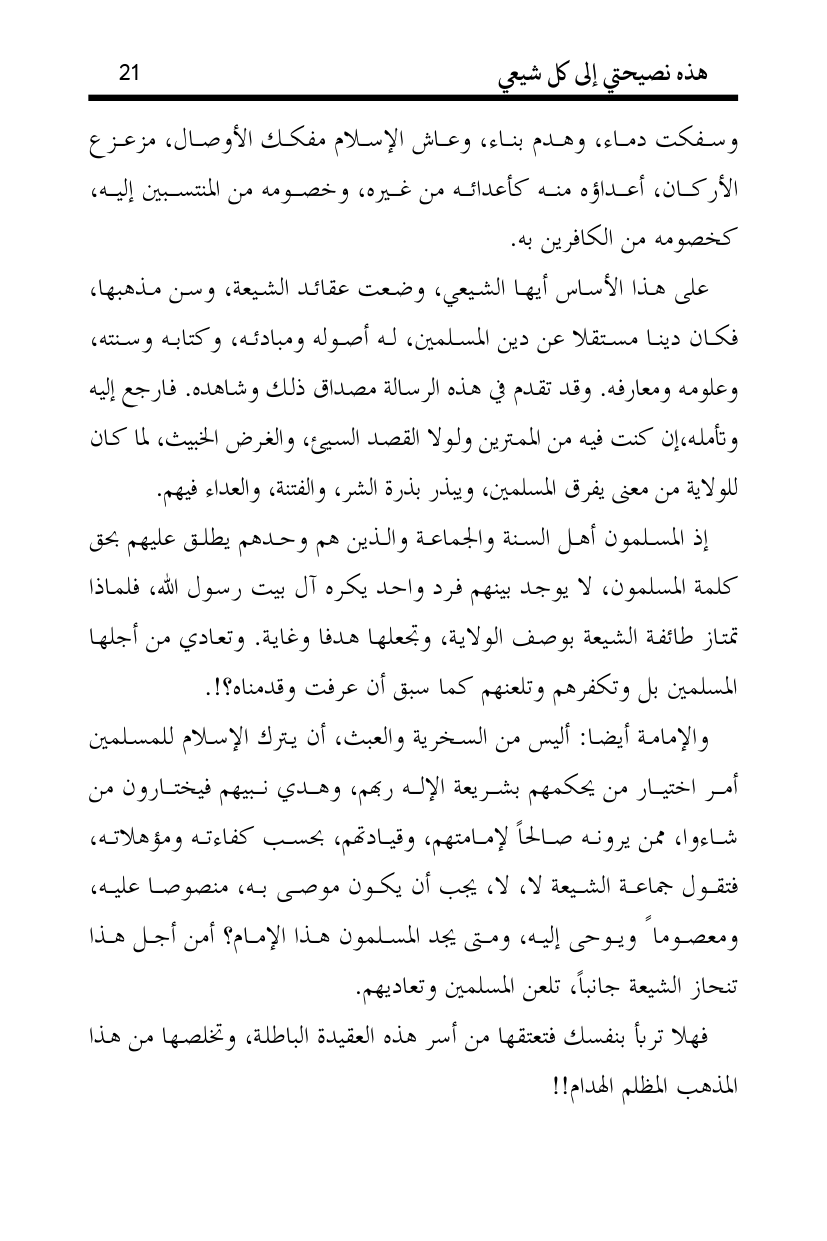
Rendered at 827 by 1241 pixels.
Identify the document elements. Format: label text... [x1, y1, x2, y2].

text فهلا تربأ بنفسك فتعتقها من أسر هذه العقيدة الباطلة، وتخلصها من هذا المذهب المظلم الهدام!! [89, 1012, 738, 1112]
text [89, 115, 738, 264]
text والإمامة أيضا: أليس من السخرية والعبث، أن يترك الإسلام للمسلمين أمر اختيار من يحكمهم بشريعة الإله ربهم، وهدي نبيهم فيختارون من شاءوا، ممن يرونه صالحاً لإمامتهم، وقيادتهم، بحسب كفاءته ومؤهلاته، فتقول جماعة الشيعة لا، لا، يجب أن يكون موصى به، منصوصا عليه، ومعصوما ً ويوحى إليه، ومتى يجد المسلمون هذا الإمام؟ أمن أجل هذا تنحاز الشيعة جانباً، تلعن المسلمين وتعاديهم. [89, 713, 738, 1012]
text إذ المسلمون أهل السنة والجماعة والذين هم وحدهم يطلق عليهم بحق كلمة المسلمون، لا يوجد بينهم فرد واحد يكره آل بيت رسول الله، فلماذا تمتاز طائفة الشيعة بوصف الولاية، وتجعلها هدفا وغاية. وتعادي من أجلها المسلمين بل وتكفرهم وتلعنهم كما سبق أن عرفت وقدمناه؟!. [89, 514, 738, 713]
text على هذا الأساس أيها الشيعي، وضعت عقائد الشيعة، وسن مذهبها، فكان دينا مستقلا عن دين المسلمين، له أصوله ومبادئه، وكتابه وسنته، وعلومه ومعارفه. وقد تقدم في هذه الرسالة مصداق ذلك وشاهده. فارجع إليه وتأمله،إن كنت فيه من الممترين ولولا القصد السيئ، والغرض الخبيث، لما كان للولاية من معنى يفرق المسلمين، ويبذر بذرة الشر، والفتنة، والعداء فيهم. [89, 265, 738, 514]
